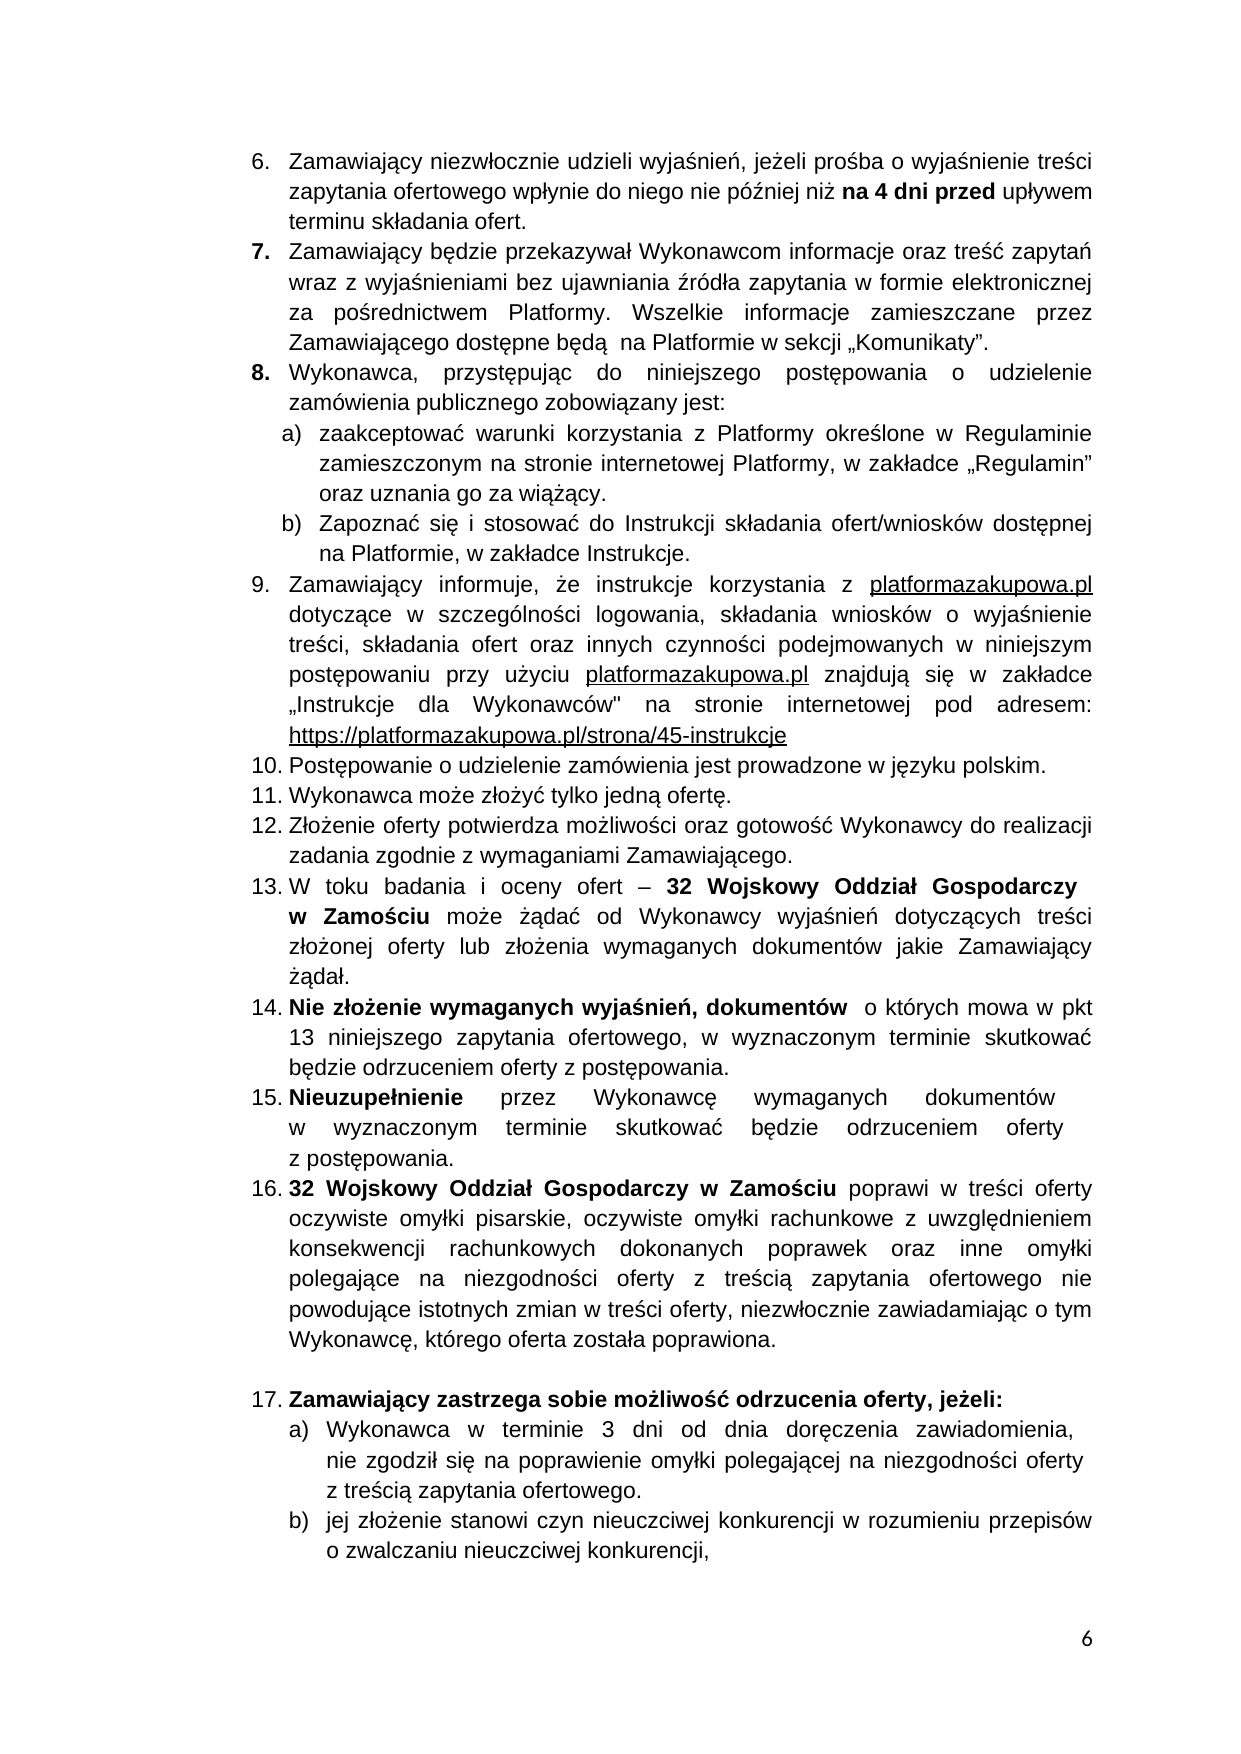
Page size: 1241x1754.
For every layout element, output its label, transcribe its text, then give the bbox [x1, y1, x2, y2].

list Nieuzupełnienie przez Wykonawcę wymaganych dokumentów w wyznaczonym terminie skutkować będzie odrzuceniem oferty z postępowania. [251, 1084, 1092, 1171]
list Zamawiający niezwłocznie udzieli wyjaśnień, jeżeli prośba o wyjaśnienie treści zapytania ofertowego wpłynie do niego nie później niż na 4 dni przed upływem terminu składania ofert. [251, 148, 1092, 234]
list Wykonawca, przystępując do niniejszego postępowania o udzielenie zamówienia publicznego zobowiązany jest: [251, 359, 1092, 416]
list Nie złożenie wymaganych wyjaśnień, dokumentów o których mowa w pkt 13 niniejszego zapytania ofertowego, w wyznaczonym terminie skutkować będzie odrzuceniem oferty z postępowania. [251, 993, 1092, 1080]
list Zapoznać się i stosować do Instrukcji składania ofert/wniosków dostępnej na Platformie, w zakładce Instrukcje. [281, 510, 1092, 567]
list Postępowanie o udzielenie zamówienia jest prowadzone w języku polskim. [251, 752, 1092, 778]
list Zamawiający informuje, że instrukcje korzystania z platformazakupowa.pl dotyczące w szczególności logowania, składania wniosków o wyjaśnienie treści, składania ofert oraz innych czynności podejmowanych w niniejszym postępowaniu przy użyciu platformazakupowa.pl znajdują się w zakładce „Instrukcje dla Wykonawców" na stronie internetowej pod adresem: https://platformazakupowa.pl/strona/45-instrukcje [251, 571, 1092, 748]
list Zamawiający zastrzega sobie możliwość odrzucenia oferty, jeżeli: [251, 1386, 1092, 1413]
list jej złożenie stanowi czyn nieuczciwej konkurencji w rozumieniu przepisów o zwalczaniu nieuczciwej konkurencji, [289, 1507, 1092, 1564]
list 32 Wojskowy Oddział Gospodarczy w Zamościu poprawi w treści oferty oczywiste omyłki pisarskie, oczywiste omyłki rachunkowe z uwzględnieniem konsekwencji rachunkowych dokonanych poprawek oraz inne omyłki polegające na niezgodności oferty z treścią zapytania ofertowego nie powodujące istotnych zmian w treści oferty, niezwłocznie zawiadamiając o tym Wykonawcę, którego oferta została poprawiona. [251, 1175, 1092, 1352]
list Wykonawca może złożyć tylko jedną ofertę. [251, 782, 1092, 808]
list W toku badania i oceny ofert – 32 Wojskowy Oddział Gospodarczy w Zamościu może żądać od Wykonawcy wyjaśnień dotyczących treści złożonej oferty lub złożenia wymaganych dokumentów jakie Zamawiający żądał. [251, 873, 1092, 990]
list zaakceptować warunki korzystania z Platformy określone w Regulaminie zamieszczonym na stronie internetowej Platformy, w zakładce „Regulamin” oraz uznania go za wiążący. [281, 419, 1092, 506]
list Złożenie oferty potwierdza możliwości oraz gotowość Wykonawcy do realizacji zadania zgodnie z wymaganiami Zamawiającego. [251, 812, 1092, 869]
list Wykonawca w terminie 3 dni od dnia doręczenia zawiadomienia, nie zgodził się na poprawienie omyłki polegającej na niezgodności oferty z treścią zapytania ofertowego. [289, 1416, 1092, 1503]
list Zamawiający będzie przekazywał Wykonawcom informacje oraz treść zapytań wraz z wyjaśnieniami bez ujawniania źródła zapytania w formie elektronicznej za pośrednictwem Platformy. Wszelkie informacje zamieszczane przez Zamawiającego dostępne będą na Platformie w sekcji „Komunikaty”. [251, 238, 1092, 355]
